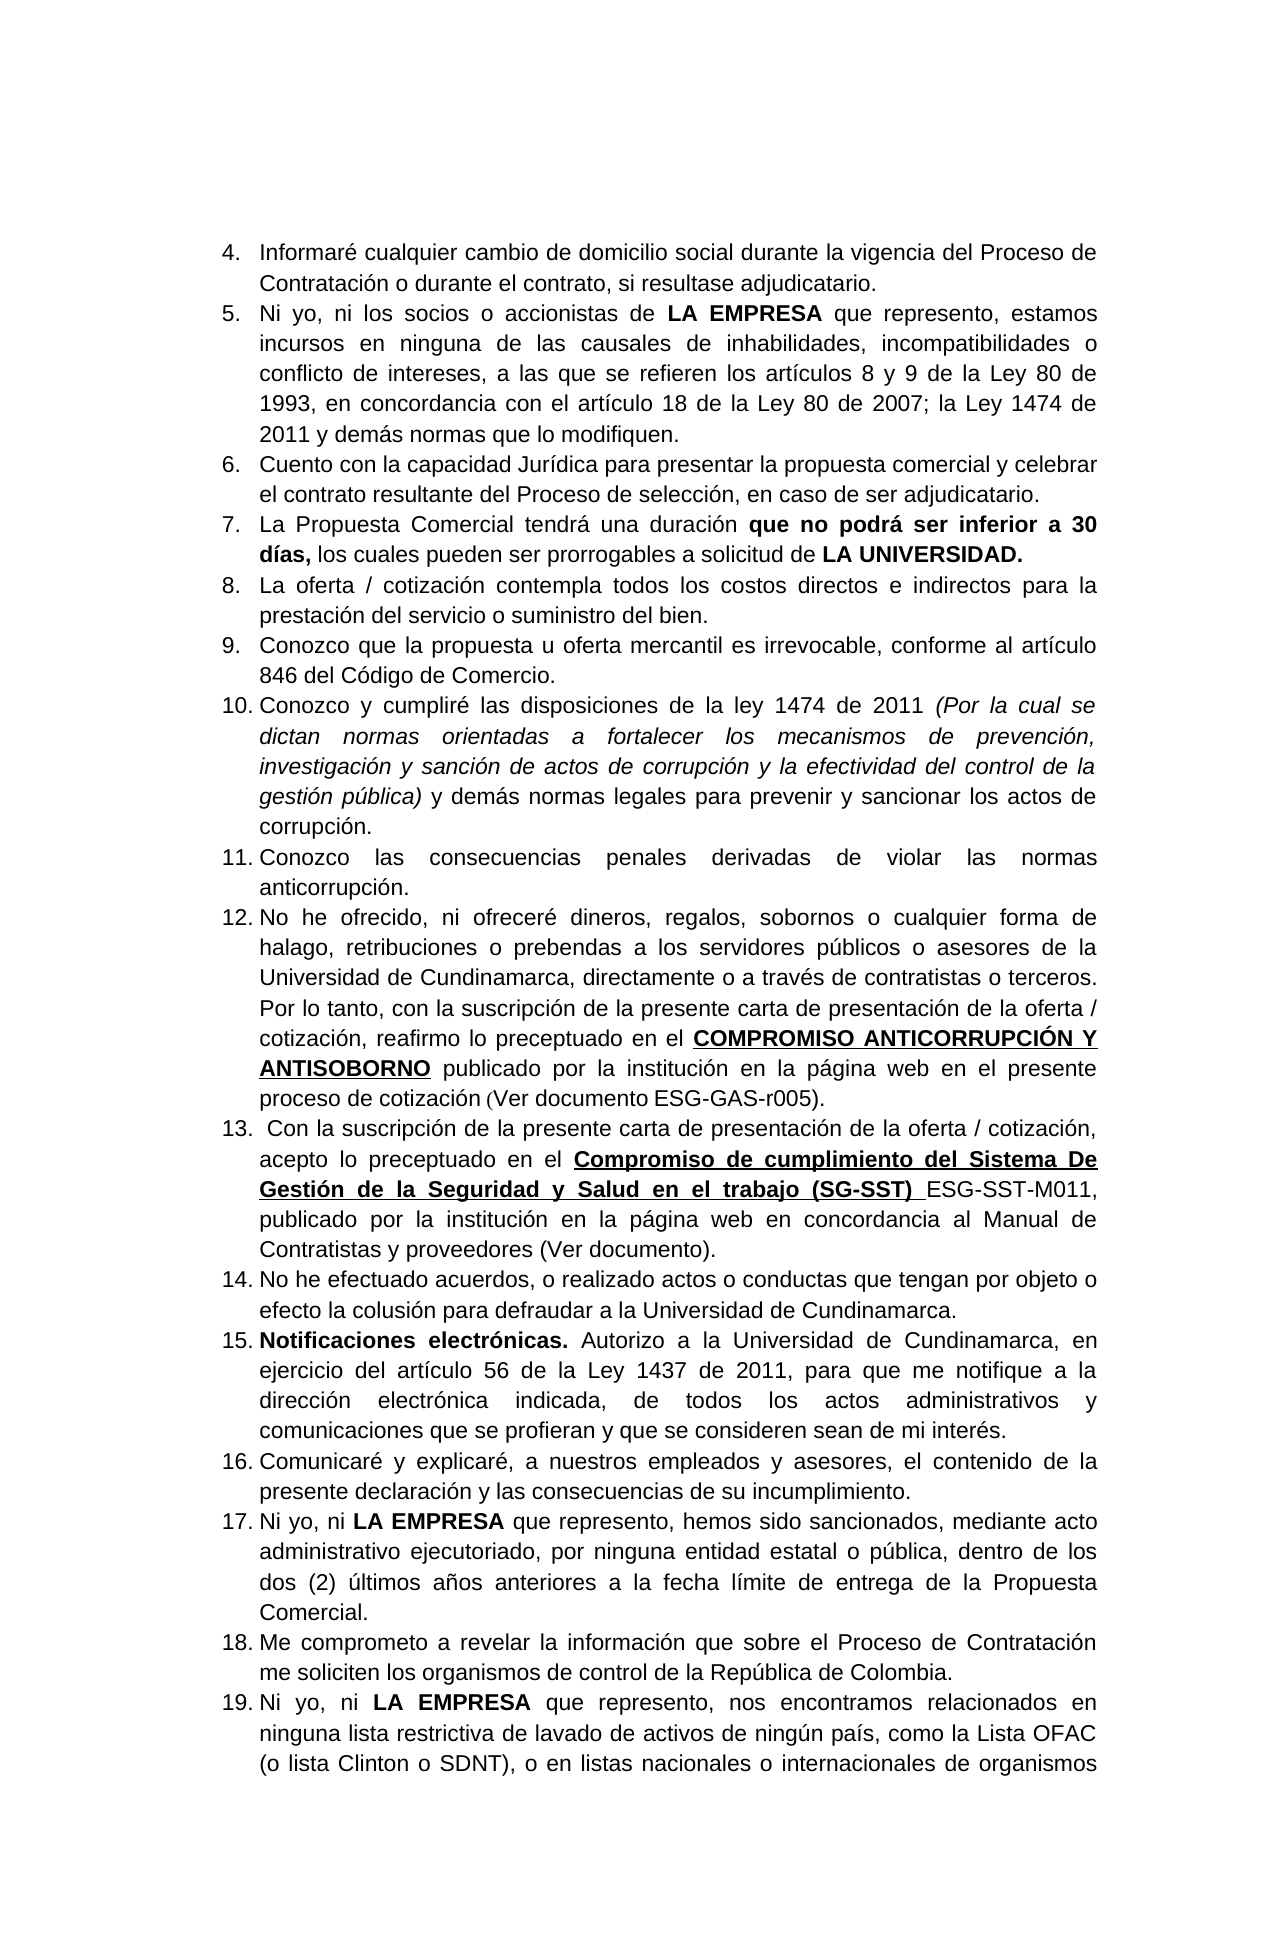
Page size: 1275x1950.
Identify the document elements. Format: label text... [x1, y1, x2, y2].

list Me comprometo a revelar la información que sobre el Proceso de Contratación me soliciten los organismos de control de la República de Colombia. [222, 1629, 1098, 1685]
list Cuento con la capacidad Jurídica para presentar la propuesta comercial y celebrar el contrato resultante del Proceso de selección, en caso de ser adjudicatario. [222, 451, 1098, 507]
list Ni yo, ni LA EMPRESA que represento, hemos sido sancionados, mediante acto administrativo ejecutoriado, por ninguna entidad estatal o pública, dentro de los dos (2) últimos años anteriores a la fecha límite de entrega de la Propuesta Comercial. [222, 1508, 1098, 1625]
list No he ofrecido, ni ofreceré dineros, regalos, sobornos o cualquier forma de halago, retribuciones o prebendas a los servidores públicos o asesores de la Universidad de Cundinamarca, directamente o a través de contratistas o terceros. Por lo tanto, con la suscripción de la presente carta de presentación de la oferta / cotización, reafirmo lo preceptuado en el COMPROMISO ANTICORRUPCIÓN Y ANTISOBORNO publicado por la institución en la página web en el presente proceso de cotización (Ver documento ESG-GAS-r005). [222, 904, 1098, 1111]
list Conozco que la propuesta u oferta mercantil es irrevocable, conforme al artículo 846 del Código de Comercio. [222, 632, 1098, 688]
list Ni yo, ni los socios o accionistas de LA EMPRESA que represento, estamos incursos en ninguna de las causales de inhabilidades, incompatibilidades o conflicto de intereses, a las que se refieren los artículos 8 y 9 de la Ley 80 de 1993, en concordancia con el artículo 18 de la Ley 80 de 2007; la Ley 1474 de 2011 y demás normas que lo modifiquen. [222, 300, 1098, 447]
list La Propuesta Comercial tendrá una duración que no podrá ser inferior a 30 días, los cuales pueden ser prorrogables a solicitud de LA UNIVERSIDAD. [222, 511, 1098, 568]
list Informaré cualquier cambio de domicilio social durante la vigencia del Proceso de Contratación o durante el contrato, si resultase adjudicatario. [222, 239, 1098, 296]
list No he efectuado acuerdos, o realizado actos o conductas que tengan por objeto o efecto la colusión para defraudar a la Universidad de Cundinamarca. [222, 1266, 1098, 1323]
list Comunicaré y explicaré, a nuestros empleados y asesores, el contenido de la presente declaración y las consecuencias de su incumplimiento. [222, 1448, 1098, 1504]
list Conozco las consecuencias penales derivadas de violar las normas anticorrupción. [222, 843, 1098, 900]
list La oferta / cotización contempla todos los costos directos e indirectos para la prestación del servicio o suministro del bien. [222, 572, 1098, 628]
list Conozco y cumpliré las disposiciones de la ley 1474 de 2011 (Por la cual se dictan normas orientadas a fortalecer los mecanismos de prevención, investigación y sanción de actos de corrupción y la efectividad del control de la gestión pública) y demás normas legales para prevenir y sancionar los actos de corrupción. [222, 692, 1098, 839]
list Notificaciones electrónicas. Autorizo a la Universidad de Cundinamarca, en ejercicio del artículo 56 de la Ley 1437 de 2011, para que me notifique a la dirección electrónica indicada, de todos los actos administrativos y comunicaciones que se profieran y que se consideren sean de mi interés. [222, 1327, 1098, 1444]
list Con la suscripción de la presente carta de presentación de la oferta / cotización, acepto lo preceptuado en el Compromiso de cumplimiento del Sistema De Gestión de la Seguridad y Salud en el trabajo (SG-SST) ESG-SST-M011, publicado por la institución en la página web en concordancia al Manual de Contratistas y proveedores (Ver documento). [222, 1115, 1098, 1262]
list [222, 1689, 1098, 1776]
